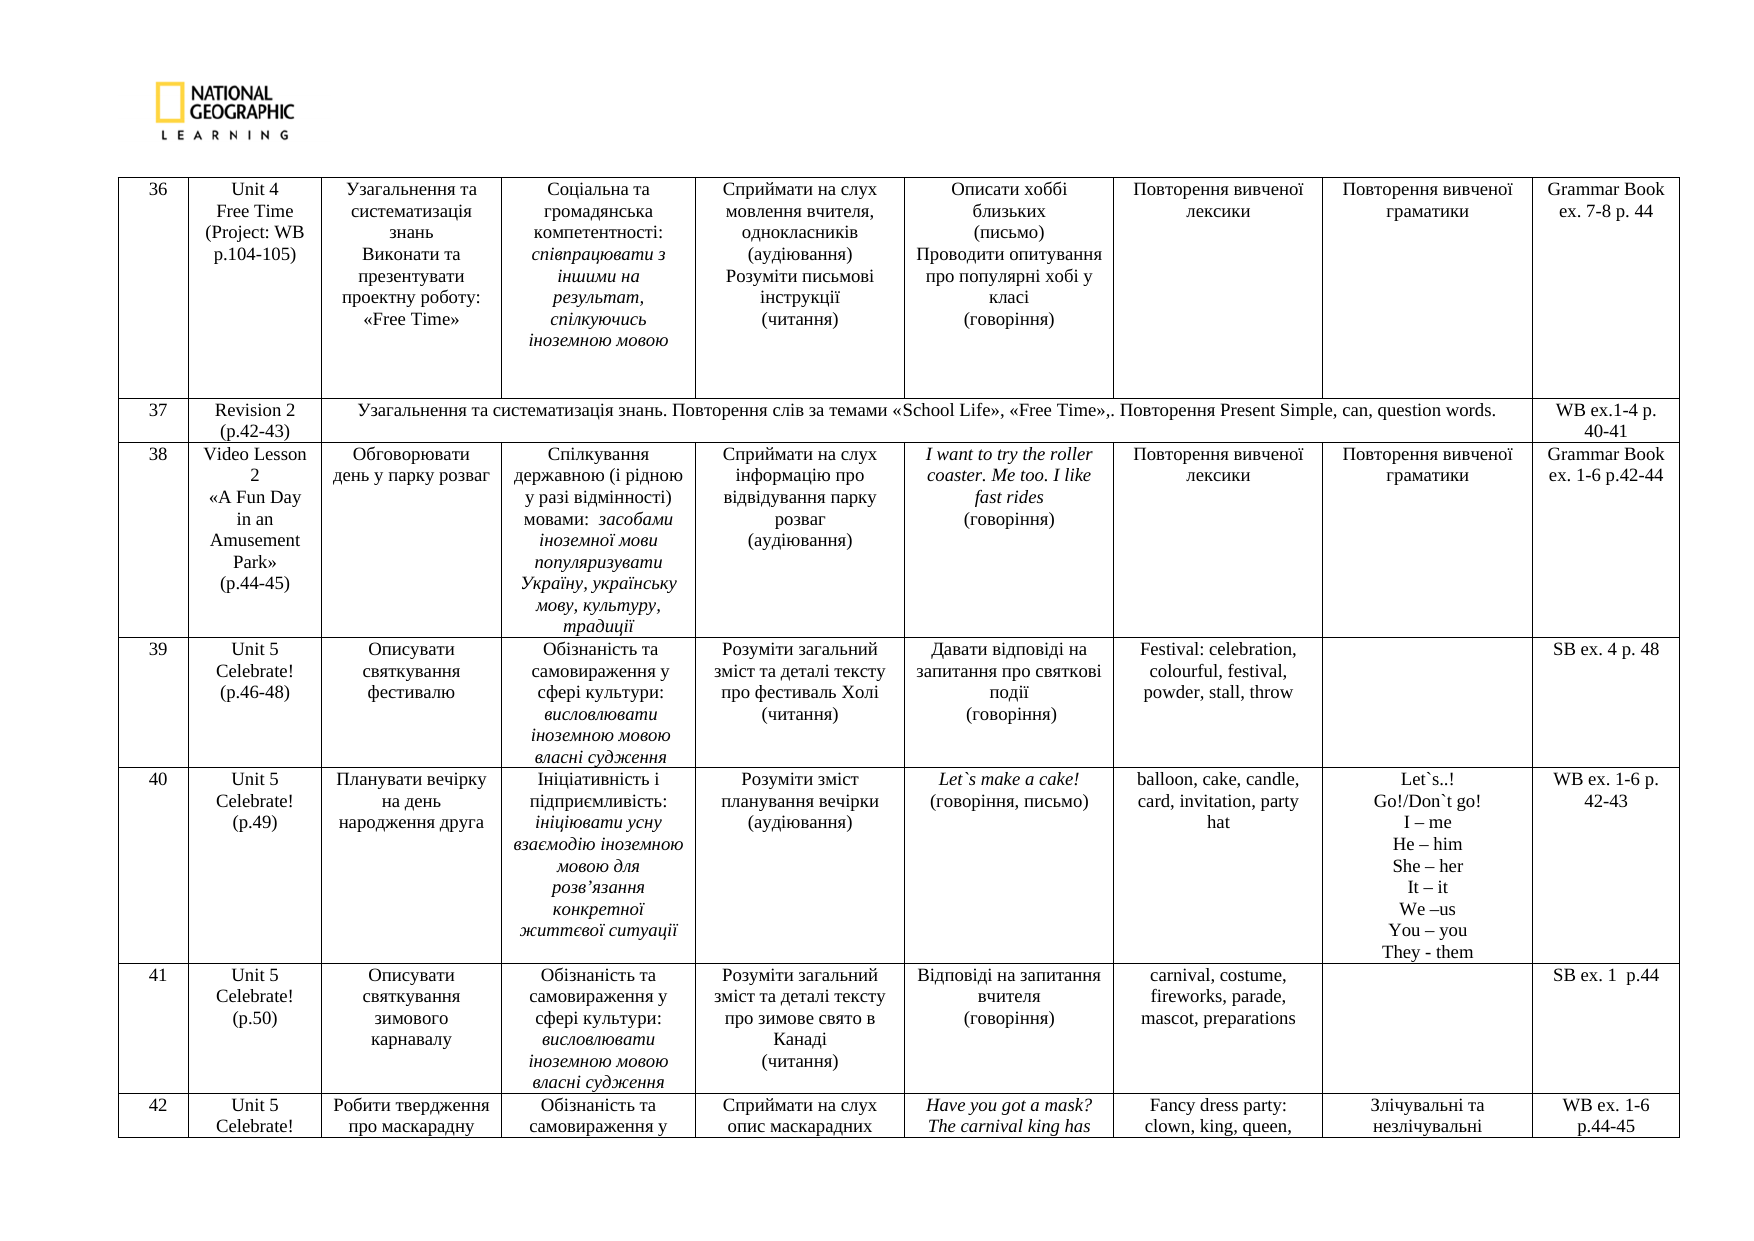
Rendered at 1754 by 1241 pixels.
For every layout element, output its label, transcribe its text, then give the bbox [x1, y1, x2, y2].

table_cell Описувати святкування фестивалю [322, 638, 501, 767]
table_cell Сприймати на слух інформацію про відвідування парку розваг (аудіювання) [696, 443, 904, 637]
table_cell Описати хоббі близьких (письмо) Проводити опитування про популярні хобі у класі (говоріння) [905, 178, 1113, 398]
table_cell Узагальнення та систематизація знань Виконати та презентувати проектну роботу: «Free Time» [322, 178, 501, 398]
table_cell Розуміти загальний зміст та деталі тексту про фестиваль Холі (читання) [696, 638, 904, 767]
table_cell WB ex. 1-6 p. 42-43 [1533, 768, 1679, 962]
table_cell Let`s make a cake! (говоріння, письмо) [905, 768, 1113, 962]
table_cell Grammar Book ex. 1-6 p.42-44 [1533, 443, 1679, 637]
table_cell Обізнаність та самовираження у сфері культури: висловлювати іноземною мовою власні судження [502, 638, 695, 767]
table_cell WB ex.1-4 p. 40-41 [1533, 399, 1679, 442]
table_cell Let`s..! Go!/Don`t go! I – me He – him She – her It – it We –us You – you They - them [1323, 768, 1532, 962]
table_cell Have you got a mask? The carnival king has got hair (говоріння) [905, 1094, 1113, 1137]
table_cell [1323, 964, 1532, 1093]
table_cell Unit 5 Celebrate! (p.49) [189, 768, 321, 962]
table_cell WB ex. 1-6 p.44-45 [1533, 1094, 1679, 1137]
table_cell Ініціативність і підприємливість: ініціювати усну взаємодію іноземною мовою для розв’язання конкретної життєвої ситуації [502, 768, 695, 962]
table_cell Сприймати на слух опис маскарадних костюмів (аудіювання) [696, 1094, 904, 1137]
table_cell Повторення вивченої лексики [1114, 178, 1322, 398]
table_cell 40 [119, 768, 188, 962]
table_cell Злічувальні та незлічувальні іменники [1323, 1094, 1532, 1137]
table_cell Узагальнення та систематизація знань. Повторення слів за темами «School Life», «Free Time»,. Повторення Present Simple, can, question words. [322, 399, 1532, 442]
table_cell 41 [119, 964, 188, 1093]
table_cell Повторення вивченої граматики [1323, 443, 1532, 637]
table_cell 42 [119, 1094, 188, 1137]
table_cell Festival: celebration, colourful, festival, powder, stall, throw [1114, 638, 1322, 767]
table_cell carnival, costume, fireworks, parade, mascot, preparations [1114, 964, 1322, 1093]
table_cell Спілкування державною (і рідною у разі відмінності) мовами: засобами іноземної мови популяризувати Україну, українську мову, культуру, традиції [502, 443, 695, 637]
table_cell Повторення вивченої граматики [1323, 178, 1532, 398]
table_cell 37 [119, 399, 188, 442]
table_cell Обговорювати день у парку розваг [322, 443, 501, 637]
table_cell Відповіді на запитання вчителя (говоріння) [905, 964, 1113, 1093]
table_cell Робити твердження про маскарадну вечірку [322, 1094, 501, 1137]
table_cell 36 [119, 178, 188, 398]
table_cell 39 [119, 638, 188, 767]
table_cell [1323, 638, 1532, 767]
table_cell Unit 5 Celebrate! (p.51) [189, 1094, 321, 1137]
table_cell Розуміти загальний зміст та деталі тексту про зимове свято в Канаді (читання) [696, 964, 904, 1093]
table_cell Revision 2 (p.42-43) [189, 399, 321, 442]
table_cell Повторення вивченої лексики [1114, 443, 1322, 637]
table_cell Unit 5 Celebrate! (p.50) [189, 964, 321, 1093]
table_cell Планувати вечірку на день народження друга [322, 768, 501, 962]
table_cell Сприймати на слух мовлення вчителя, однокласників (аудіювання) Розуміти письмові інструкції (читання) [696, 178, 904, 398]
table_cell Fancy dress party: clown, king, queen, prince, princess, mask, pirate [1114, 1094, 1322, 1137]
table_cell Розуміти зміст планування вечірки (аудіювання) [696, 768, 904, 962]
table_cell Grammar Book ex. 7-8 p. 44 [1533, 178, 1679, 398]
table_cell I want to try the roller coaster. Me too. I like fast rides (говоріння) [905, 443, 1113, 637]
table_cell Описувати святкування зимового карнавалу [322, 964, 501, 1093]
table_cell Unit 5 Celebrate! (p.46-48) [189, 638, 321, 767]
picture [118, 73, 331, 142]
table_cell Обізнаність та самовираження у сфері культури: висловлювати іноземною мовою власні судження [502, 964, 695, 1093]
table_cell Обізнаність та самовираження у сфері культури: висловлювати іноземною мовою власні судження [502, 1094, 695, 1137]
table_cell Соціальна та громадянська компетентності: співпрацювати з іншими на результат, спілкуючись іноземною мовою [502, 178, 695, 398]
table_cell Давати відповіді на запитання про святкові події (говоріння) [905, 638, 1113, 767]
table_cell balloon, cake, candle, card, invitation, party hat [1114, 768, 1322, 962]
table_cell SB ex. 4 p. 48 [1533, 638, 1679, 767]
table_cell 38 [119, 443, 188, 637]
table_cell Video Lesson 2 «A Fun Day in an Amusement Park» (p.44-45) [189, 443, 321, 637]
table_cell Unit 4 Free Time (Project: WB p.104-105) [189, 178, 321, 398]
table_cell SB ex. 1 p.44 [1533, 964, 1679, 1093]
